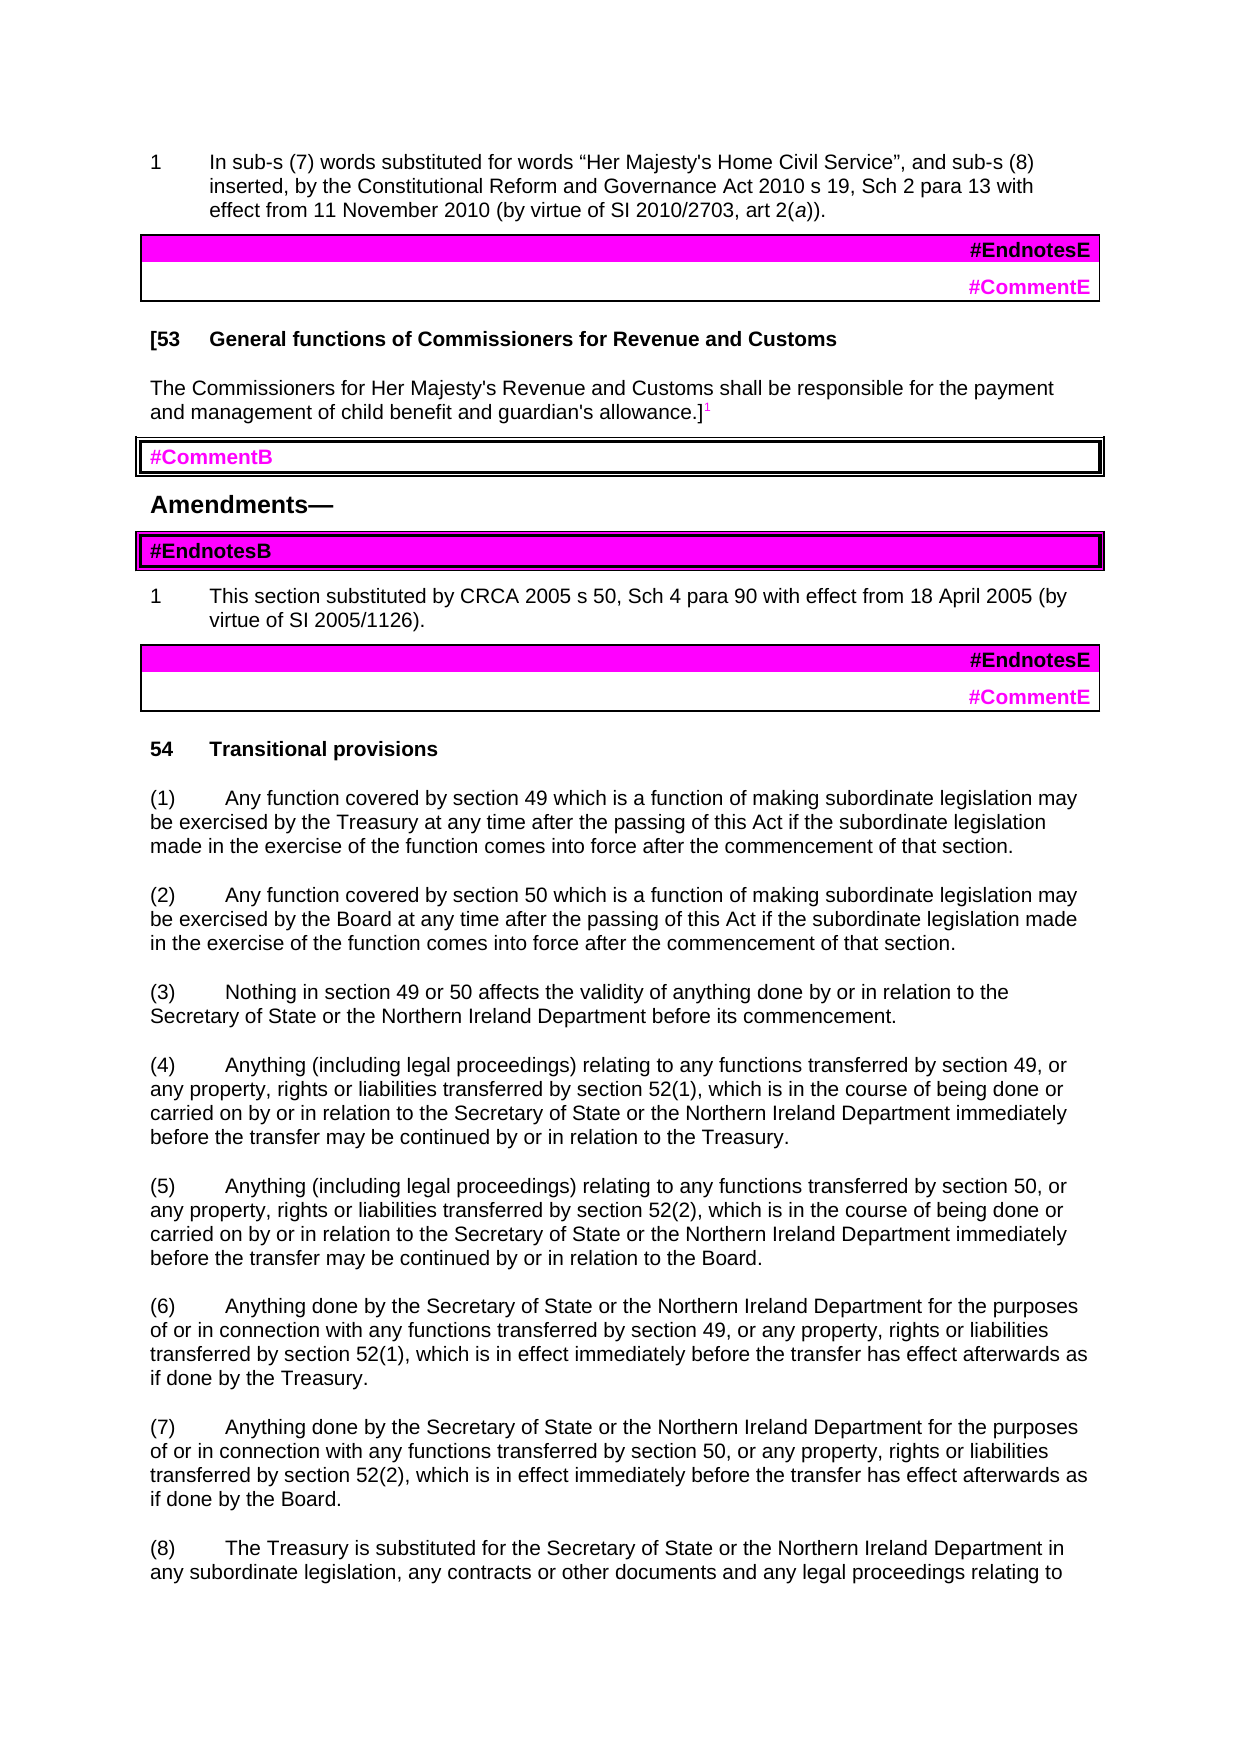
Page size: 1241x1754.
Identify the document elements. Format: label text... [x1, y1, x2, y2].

text (1) Any function covered by section 49 which is a function of making subordinate legislation may be exercised by the Treasury at any time after the passing of this Act if the subordinate legislation made in the exercise of the function comes into force after the commencement of that section. [150, 786, 1090, 858]
text (7) Anything done by the Secretary of State or the Northern Ireland Department for the purposes of or in connection with any functions transferred by section 50, or any property, rights or liabilities transferred by section 52(2), which is in effect immediately before the transfer has effect afterwards as if done by the Board. [150, 1415, 1090, 1511]
text (4) Anything (including legal proceedings) relating to any functions transferred by section 49, or any property, rights or liabilities transferred by section 52(1), which is in the course of being done or carried on by or in relation to the Secretary of State or the Northern Ireland Department immediately before the transfer may be continued by or in relation to the Treasury. [150, 1053, 1090, 1148]
text (6) Anything done by the Secretary of State or the Northern Ireland Department for the purposes of or in connection with any functions transferred by section 49, or any property, rights or liabilities transferred by section 52(1), which is in effect immediately before the transfer has effect afterwards as if done by the Treasury. [150, 1294, 1090, 1390]
text #EndnotesE [142, 646, 1099, 672]
text (5) Anything (including legal proceedings) relating to any functions transferred by section 50, or any property, rights or liabilities transferred by section 52(2), which is in the course of being done or carried on by or in relation to the Secretary of State or the Northern Ireland Department immediately before the transfer may be continued by or in relation to the Board. [150, 1173, 1090, 1269]
text 54 Transitional provisions [150, 737, 1090, 761]
text Amendments— [150, 489, 1090, 518]
text (3) Nothing in section 49 or 50 affects the validity of anything done by or in relation to the Secretary of State or the Northern Ireland Department before its commencement. [150, 980, 1090, 1028]
text [53 General functions of Commissioners for Revenue and Customs [150, 327, 1090, 351]
text (2) Any function covered by section 50 which is a function of making subordinate legislation may be exercised by the Board at any time after the passing of this Act if the subordinate legislation made in the exercise of the function comes into force after the commencement of that section. [150, 883, 1090, 955]
text #CommentE [142, 271, 1099, 300]
text #EndnotesE [142, 236, 1099, 262]
list 1 This section substituted by CRCA 2005 s 50, Sch 4 para 90 with effect from 18 April 2005 (by virtue of SI 2005/1126). [150, 584, 1090, 632]
text #CommentE [142, 681, 1099, 710]
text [150, 1536, 1090, 1584]
list 1 In sub-s (7) words substituted for words “Her Majesty's Home Civil Service”, and sub-s (8) inserted, by the Constitutional Reform and Governance Act 2010 s 19, Sch 2 para 13 with effect from 11 November 2010 (by virtue of SI 2010/2703, art 2(a)). [150, 150, 1090, 222]
text The Commissioners for Her Majesty's Revenue and Customs shall be responsible for the payment and management of child benefit and guardian's allowance.]1 [150, 376, 1090, 424]
